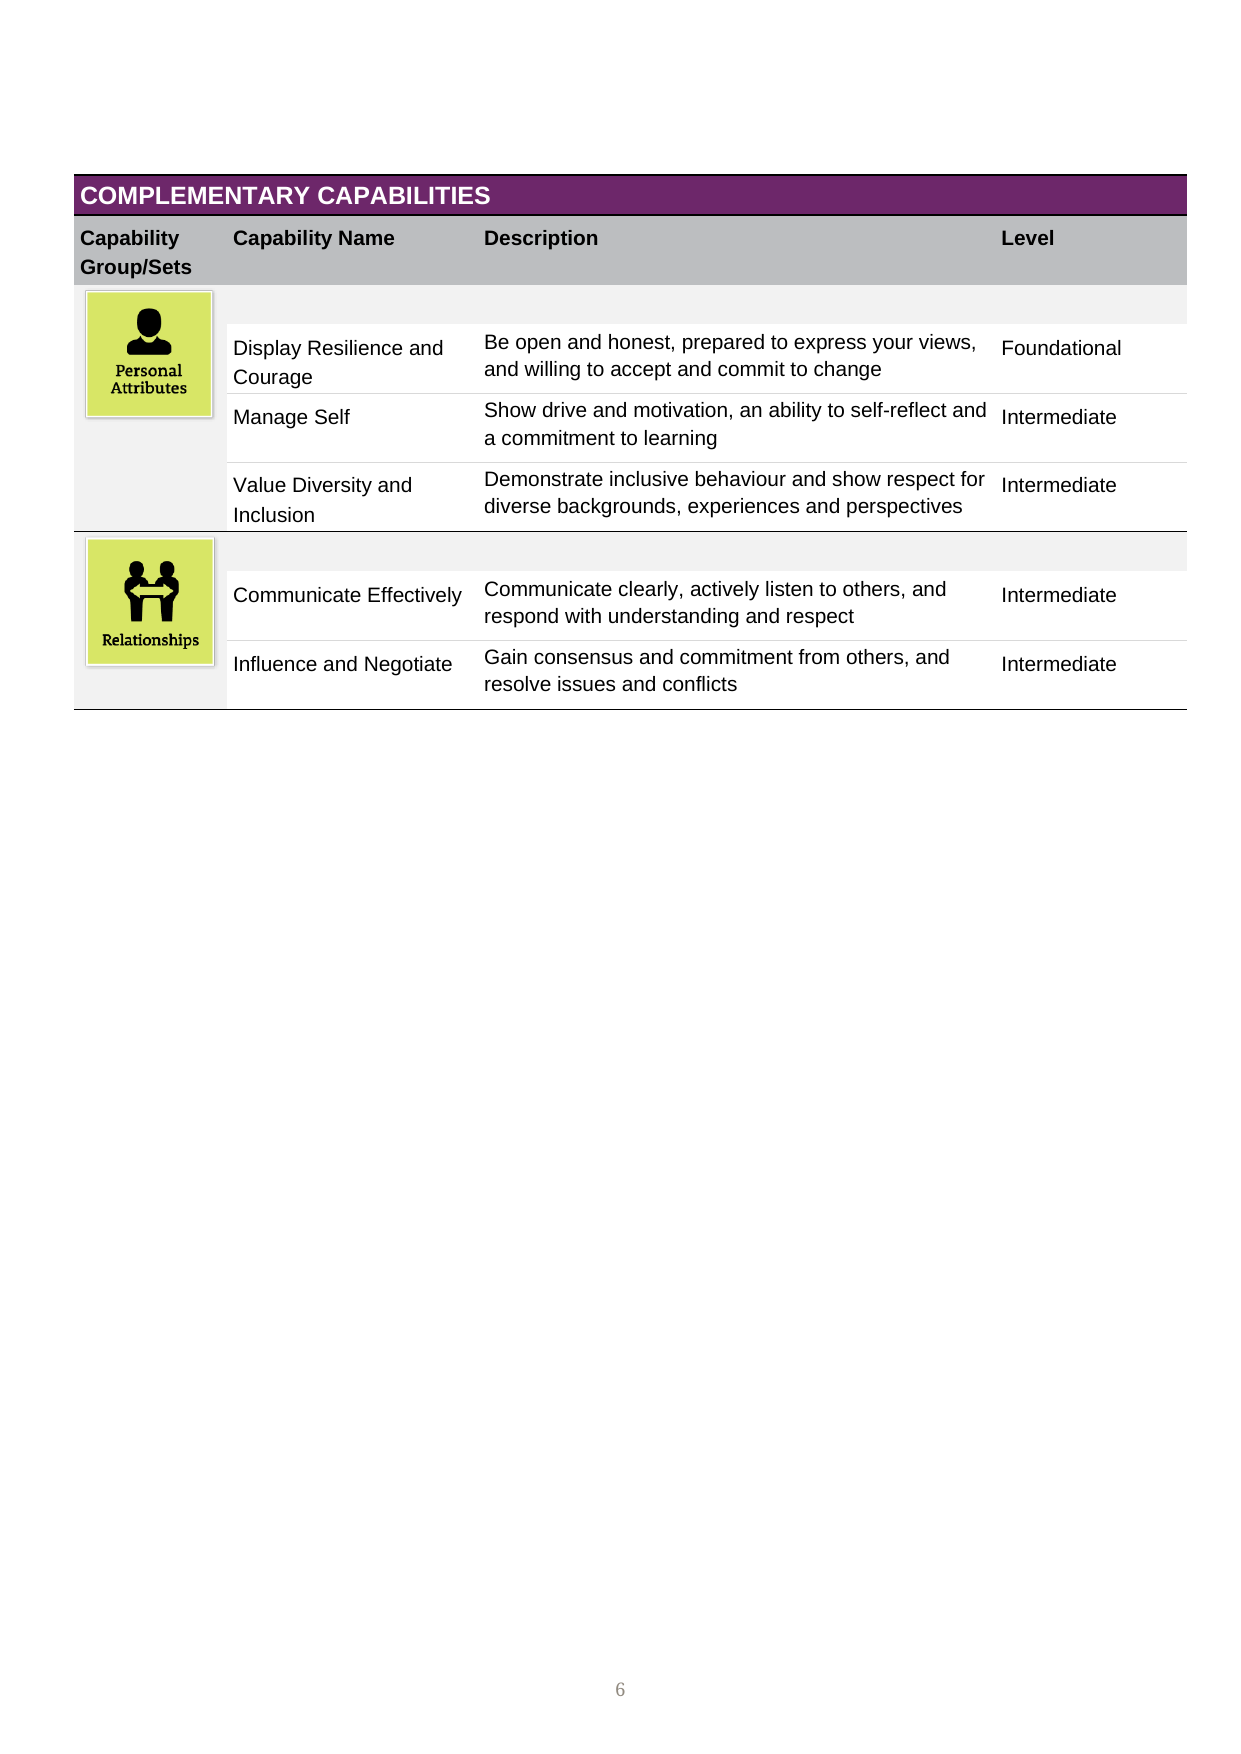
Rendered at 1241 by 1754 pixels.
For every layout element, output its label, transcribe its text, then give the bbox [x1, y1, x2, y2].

table_cell Value Diversity and Inclusion [227, 463, 478, 531]
table_cell Gain consensus and commitment from others, and resolve issues and conflicts [478, 641, 995, 709]
table_cell Demonstrate inclusive behaviour and show respect for diverse backgrounds, experiences and perspectives [478, 463, 995, 531]
table_cell Be open and honest, prepared to express your views, and willing to accept and commit to change [478, 324, 995, 393]
table_header COMPLEMENTARY CAPABILITIES [74, 176, 1187, 214]
table_cell Show drive and motivation, an ability to self-reflect and a commitment to learning [478, 394, 995, 462]
table_cell Capability Name [227, 216, 478, 283]
table_cell Communicate clearly, actively listen to others, and respond with understanding and respect [478, 571, 995, 640]
table_cell Communicate Effectively [227, 571, 478, 640]
table_cell [478, 532, 995, 571]
picture [79, 284, 219, 424]
table_cell Display Resilience and Courage [227, 324, 478, 393]
table_cell [74, 285, 227, 531]
table_cell Level [995, 216, 1187, 283]
table_cell [227, 532, 478, 571]
table_cell [74, 532, 227, 709]
picture [79, 531, 221, 672]
table_cell Description [478, 216, 995, 283]
table_cell [478, 285, 995, 324]
table_cell Capability Group/Sets [74, 216, 227, 283]
table_cell [995, 532, 1187, 571]
table_cell [227, 285, 478, 324]
table_cell Manage Self [227, 394, 478, 462]
table_cell [995, 285, 1187, 324]
table_cell Influence and Negotiate [227, 641, 478, 709]
